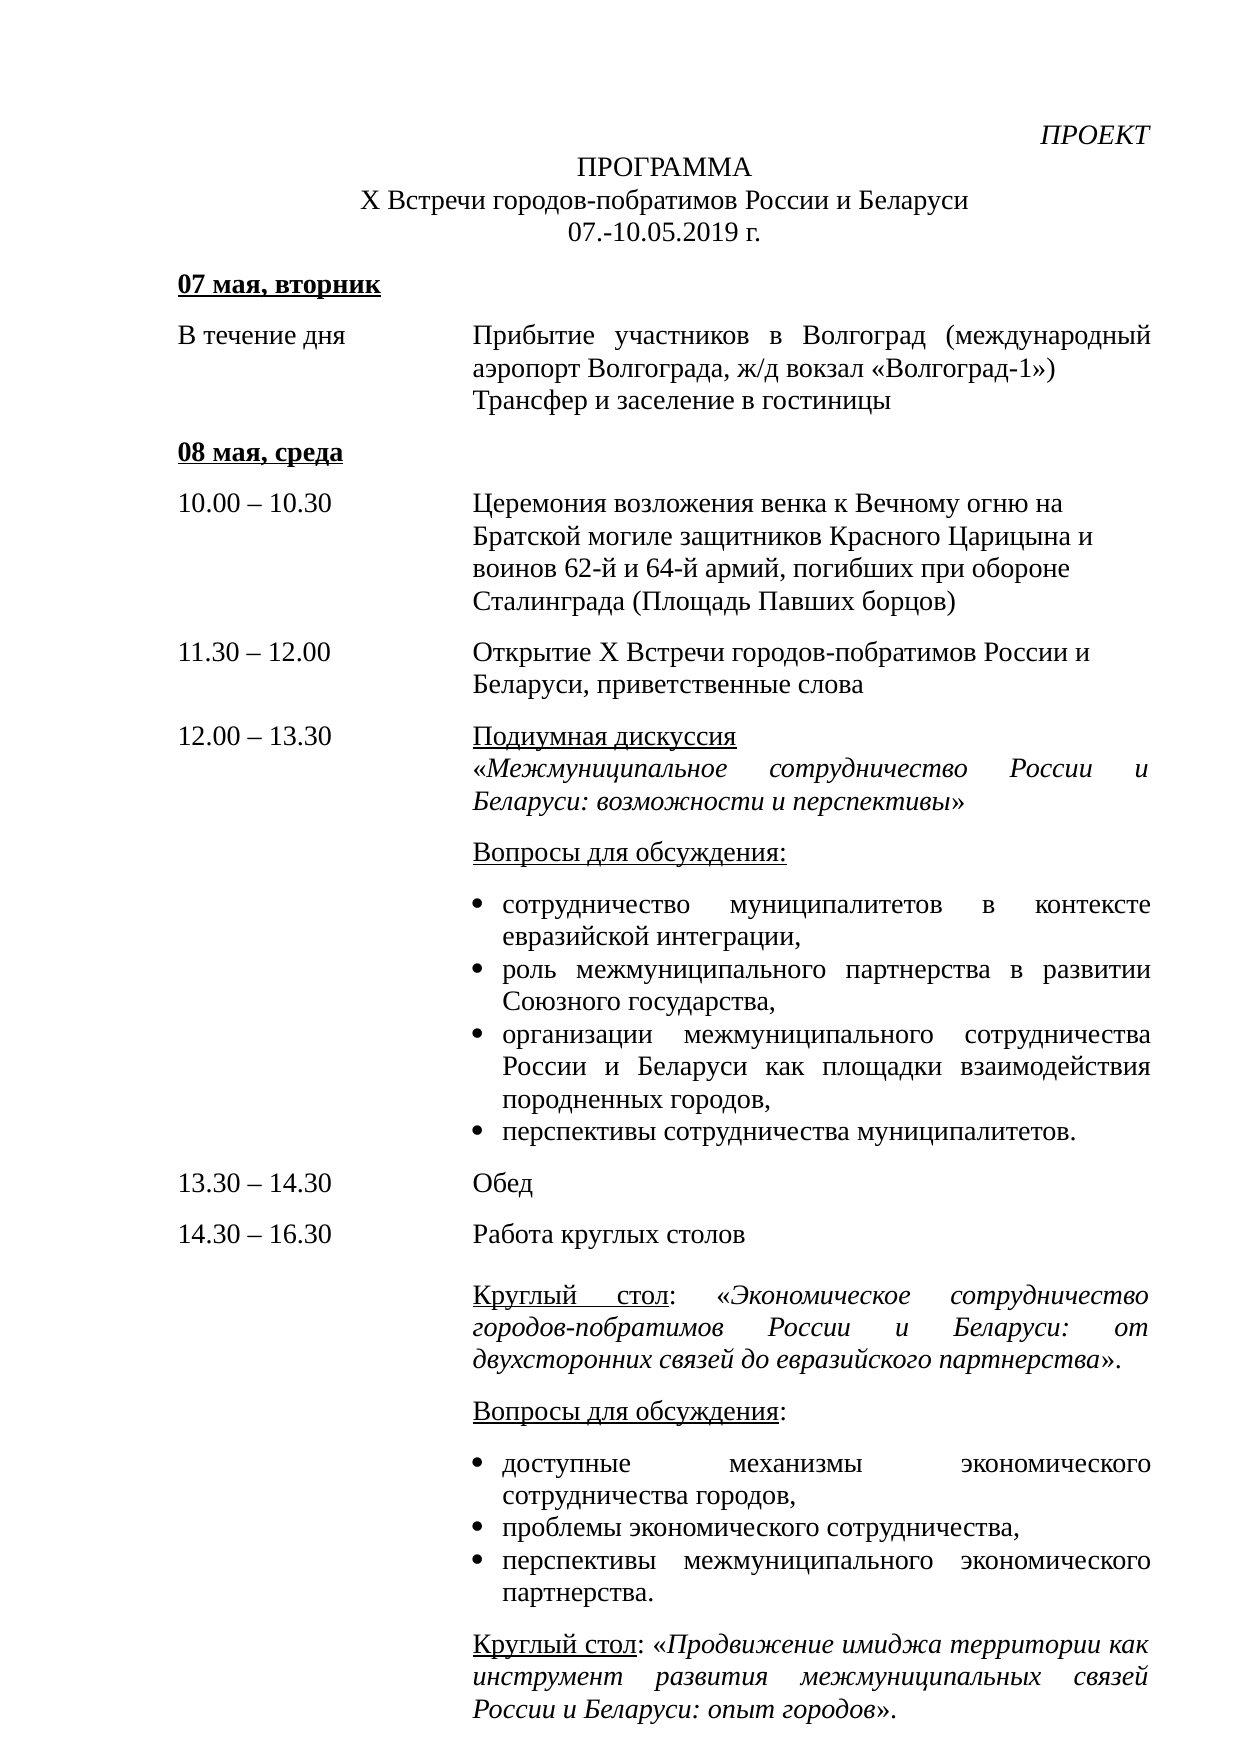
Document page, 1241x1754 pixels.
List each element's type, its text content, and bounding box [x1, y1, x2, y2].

text Круглый стол: «Продвижение имиджа территории как инструмент развития межмуниципальных связей России и Беларуси: опыт городов». [472, 1627, 1152, 1724]
text Вопросы для обсуждения: [472, 1394, 1152, 1426]
text Трансфер и заселение в гостиницы [472, 383, 1152, 416]
text Вопросы для обсуждения: [472, 835, 1152, 868]
text ПРОЕКТ [177, 118, 1152, 151]
text 14.30 – 16.30 Работа круглых столов [177, 1217, 1152, 1250]
text «Межмуниципальное сотрудничество России и Беларуси: возможности и перспективы» [472, 751, 1152, 816]
list роль межмуниципального партнерства в развитии Союзного государства, [472, 952, 1152, 1017]
list доступные механизмы экономического сотрудничества городов, [472, 1446, 1152, 1511]
list сотрудничество муниципалитетов в контексте евразийской интеграции, [472, 887, 1152, 952]
text 07 мая, вторник [177, 267, 1152, 299]
text X Встречи городов-побратимов России и Беларуси [177, 183, 1152, 215]
text 07.-10.05.2019 г. [177, 215, 1152, 248]
text Круглый стол: «Экономическое сотрудничество городов-побратимов России и Беларуси: от двухсторонних связей до евразийского партнерства». [472, 1278, 1152, 1375]
list перспективы межмуниципального экономического партнерства. [472, 1543, 1152, 1608]
text 12.00 – 13.30 Подиумная дискуссия [177, 719, 1152, 751]
text ПРОГРАММА [177, 151, 1152, 183]
list проблемы экономического сотрудничества, [472, 1511, 1152, 1543]
text 11.30 – 12.00 Открытие X Встречи городов-побратимов России и Беларуси, приветственные слова [177, 635, 1152, 700]
list перспективы сотрудничества муниципалитетов. [472, 1114, 1152, 1147]
text 13.30 – 14.30 Обед [177, 1166, 1152, 1198]
text 08 мая, среда [177, 435, 1152, 467]
text 10.00 – 10.30 Церемония возложения венка к Вечному огню на Братской могиле защитников Красного Царицына и воинов 62-й и 64-й армий, погибших при обороне Сталинграда (Площадь Павших борцов) [177, 486, 1152, 616]
text В течение дня Прибытие участников в Волгоград (международный аэропорт Волгограда, ж/д вокзал «Волгоград-1») [177, 318, 1152, 383]
list организации межмуниципального сотрудничества России и Беларуси как площадки взаимодействия породненных городов, [472, 1017, 1152, 1114]
